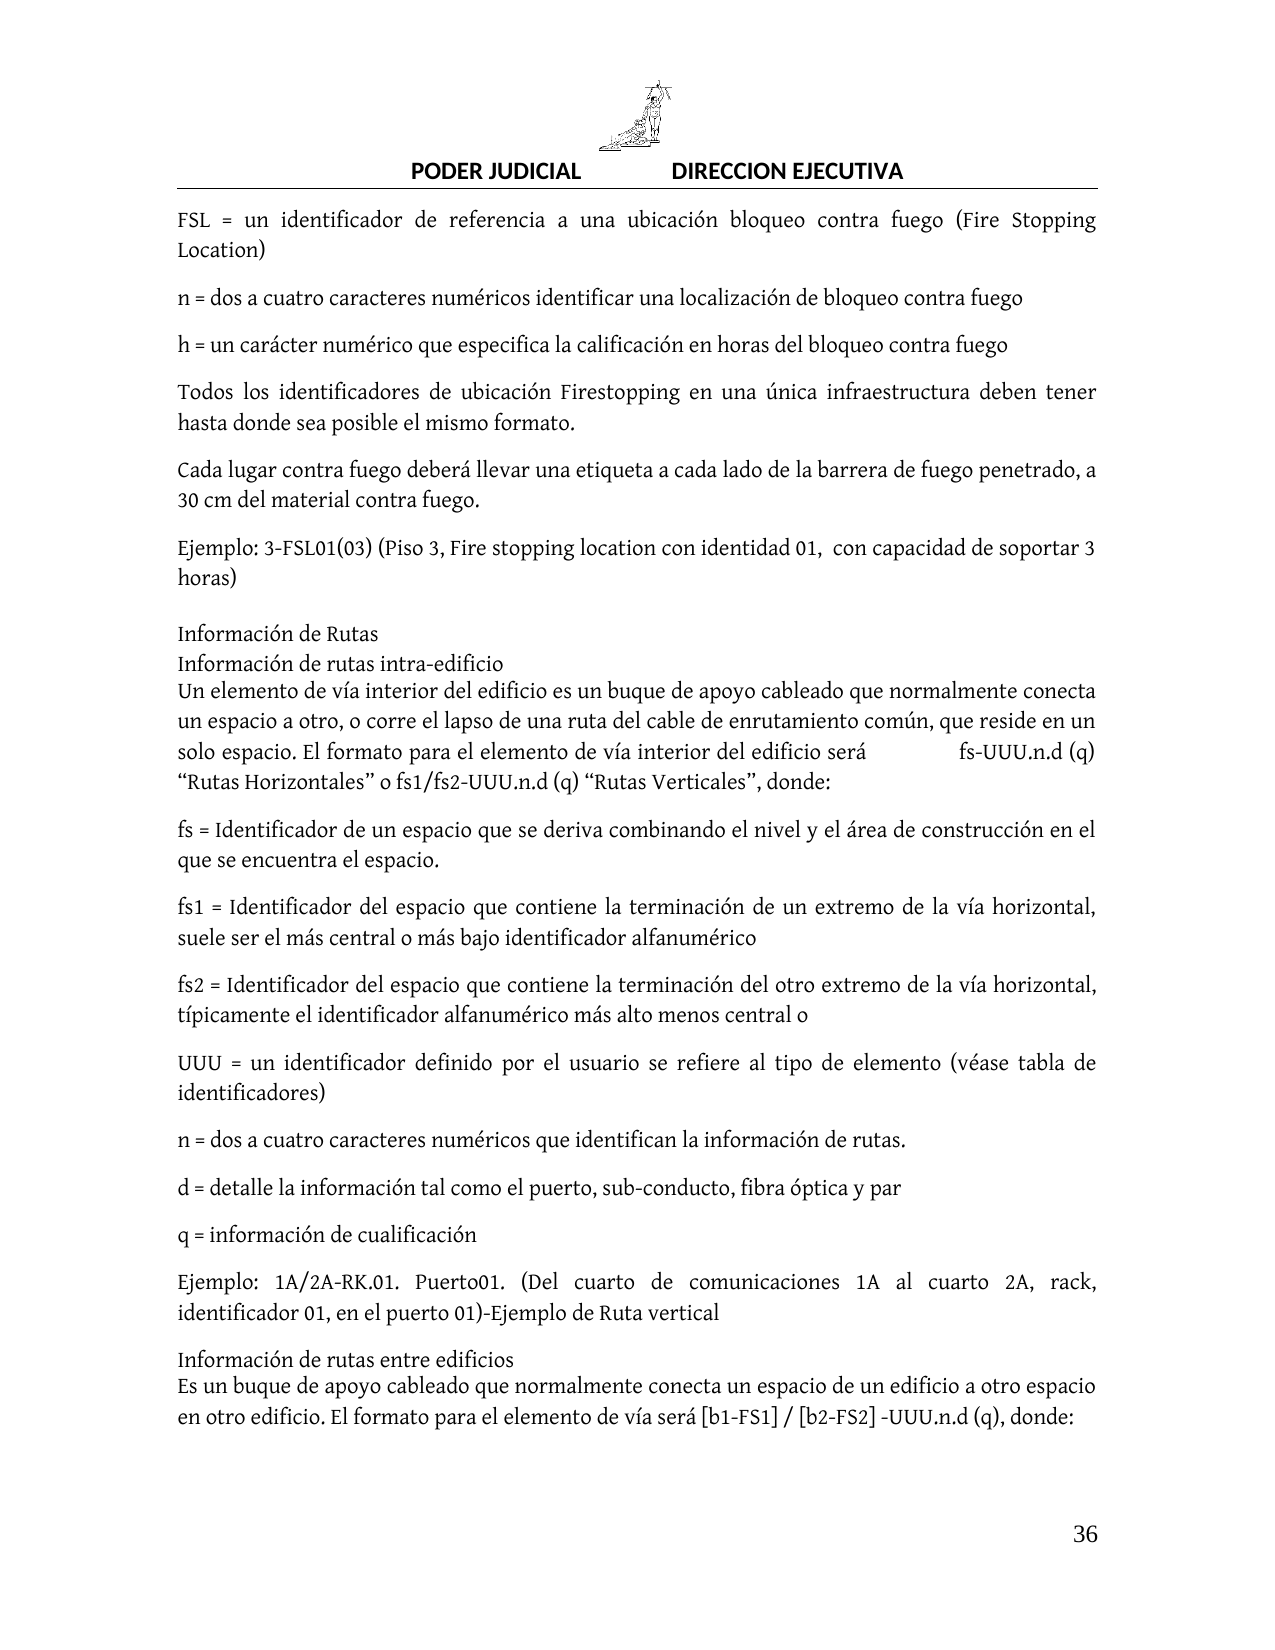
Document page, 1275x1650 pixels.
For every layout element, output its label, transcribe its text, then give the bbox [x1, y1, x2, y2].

text n = dos a cuatro caracteres numéricos identificar una localización de bloqueo contra fuego [177, 285, 1098, 312]
text fs2 = Identificador del espacio que contiene la terminación del otro extremo de la vía horizontal, típicamente el identificador alfanumérico más alto menos central o [177, 972, 1098, 1029]
text FSL = un identificador de referencia a una ubicación bloqueo contra fuego (Fire Stopping Location) [177, 207, 1098, 264]
text n = dos a cuatro caracteres numéricos que identifican la información de rutas. [177, 1128, 1098, 1154]
text Cada lugar contra fuego deberá llevar una etiqueta a cada lado de la barrera de fuego penetrado, a 30 cm del material contra fuego. [177, 457, 1098, 514]
text Ejemplo: 1A/2A-RK.01. Puerto01. (Del cuarto de comunicaciones 1A al cuarto 2A, rack, identificador 01, en el puerto 01)-Ejemplo de Ruta vertical [177, 1269, 1098, 1326]
text Todos los identificadores de ubicación Firestopping en una única infraestructura deben tener hasta donde sea posible el mismo formato. [177, 379, 1098, 437]
text d = detalle la información tal como el puerto, sub-conducto, fibra óptica y par [177, 1175, 1098, 1202]
picture [593, 73, 682, 155]
text fs1 = Identificador del espacio que contiene la terminación de un extremo de la vía horizontal, suele ser el más central o más bajo identificador alfanumérico [177, 895, 1098, 952]
text fs = Identificador de un espacio que se deriva combinando el nivel y el área de construcción en el que se encuentra el espacio. [177, 817, 1098, 874]
subtitle Información de rutas entre edificios [177, 1347, 1098, 1374]
subtitle Información de Rutas [177, 621, 1098, 647]
text h = un carácter numérico que especifica la calificación en horas del bloqueo contra fuego [177, 332, 1098, 359]
text UUU = un identificador definido por el usuario se refiere al tipo de elemento (véase tabla de identificadores) [177, 1050, 1098, 1107]
text Es un buque de apoyo cableado que normalmente conecta un espacio de un edificio a otro espacio en otro edificio. El formato para el elemento de vía será [b1-FS1] / [b2-FS2] -UUU.n.d (q), donde: [177, 1374, 1098, 1431]
subtitle Información de rutas intra-edificio [177, 652, 1098, 678]
text Ejemplo: 3-FSL01(03) (Piso 3, Fire stopping location con identidad 01, con capacidad de soportar 3 horas) [177, 535, 1098, 592]
text q = información de cualificación [177, 1222, 1098, 1249]
text Un elemento de vía interior del edificio es un buque de apoyo cableado que normalmente conecta un espacio a otro, o corre el lapso de una ruta del cable de enrutamiento común, que reside en un solo espacio. El formato para el elemento de vía interior del edificio será fs-UUU.n.d (q) “Rutas Horizontales” o fs1/fs2-UUU.n.d (q) “Rutas Verticales”, donde: [177, 678, 1098, 796]
